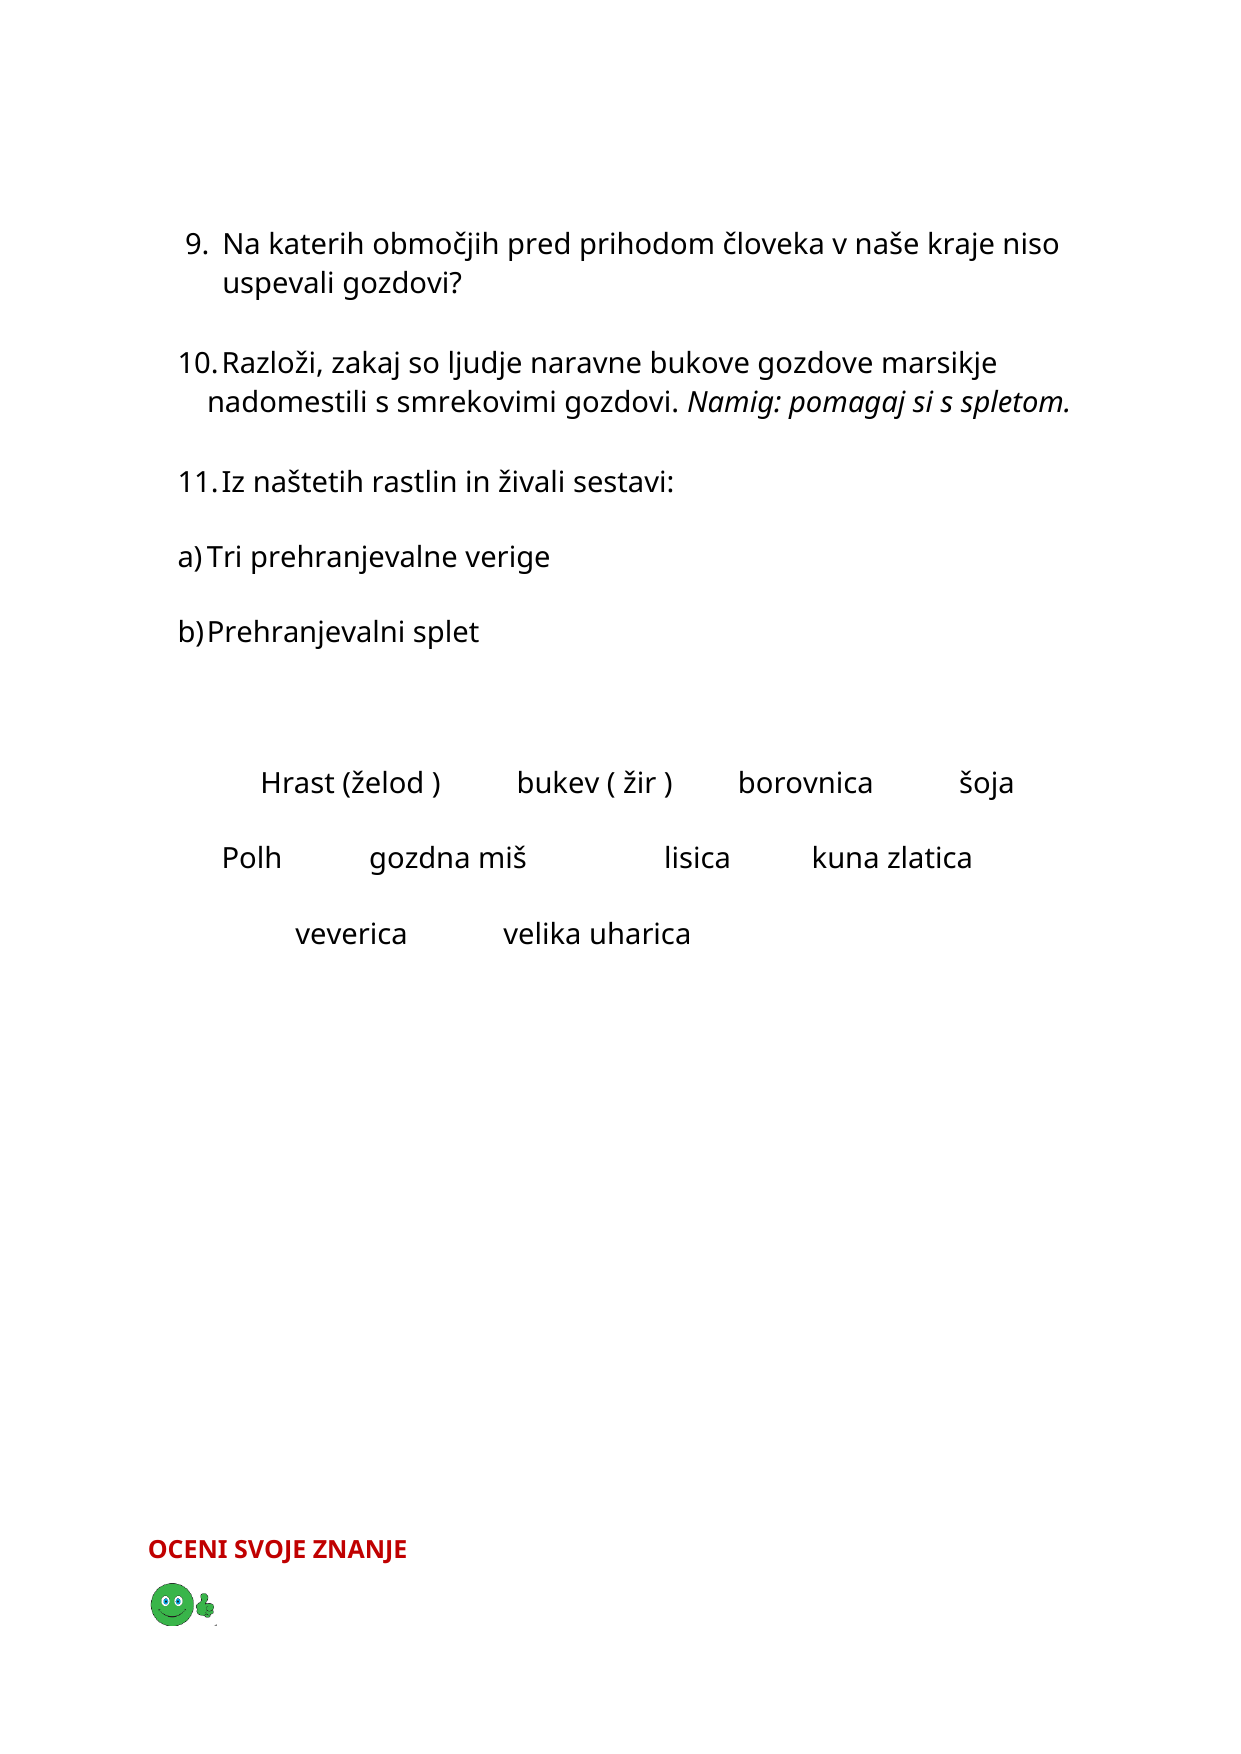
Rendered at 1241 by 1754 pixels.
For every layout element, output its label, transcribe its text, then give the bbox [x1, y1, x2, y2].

picture [146, 1580, 217, 1626]
list Hrast (želod ) bukev ( žir ) borovnica šoja [260, 762, 1093, 802]
list Na katerih območjih pred prihodom človeka v naše kraje niso uspevali gozdovi? [185, 223, 1093, 302]
text OCENI SVOJE ZNANJE [148, 1532, 1093, 1566]
list Prehranjevalni splet [177, 612, 1093, 651]
list Tri prehranjevalne verige [177, 536, 1093, 576]
list Iz naštetih rastlin in živali sestavi: [177, 461, 1093, 501]
list Razloži, zakaj so ljudje naravne bukove gozdove marsikje nadomestili s smrekovimi gozdovi. Namig: pomagaj si s spletom. [177, 342, 1093, 421]
list Polh gozdna miš lisica kuna zlatica veverica velika uharica [221, 838, 1093, 953]
